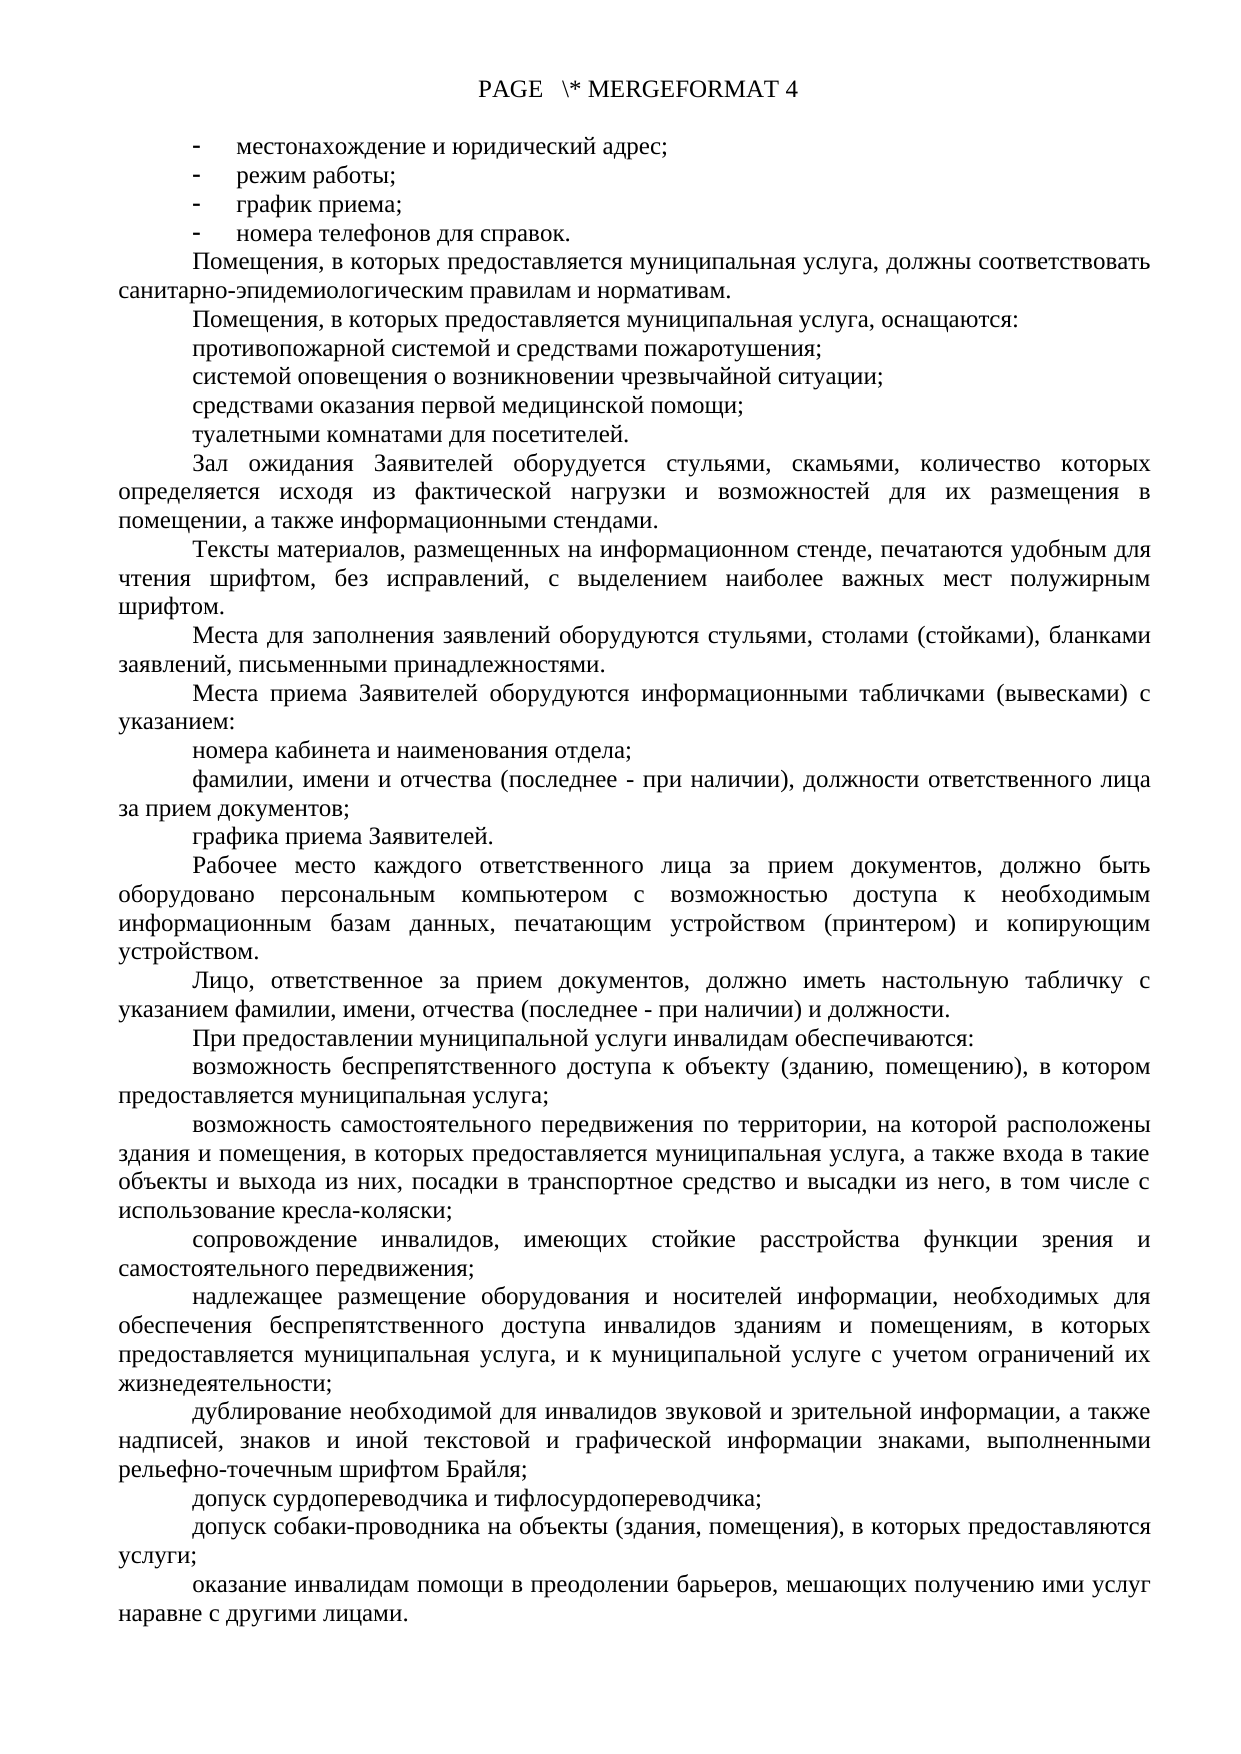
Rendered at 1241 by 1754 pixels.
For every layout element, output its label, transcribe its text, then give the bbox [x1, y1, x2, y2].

text Помещения, в которых предоставляется муниципальная услуга, оснащаются: [118, 304, 1152, 333]
text возможность беспрепятственного доступа к объекту (зданию, помещению), в котором предоставляется муниципальная услуга; [118, 1051, 1152, 1109]
text графика приема Заявителей. [118, 821, 1152, 850]
text Лицо, ответственное за прием документов, должно иметь настольную табличку с указанием фамилии, имени, отчества (последнее - при наличии) и должности. [118, 965, 1152, 1023]
text Места приема Заявителей оборудуются информационными табличками (вывесками) с указанием: [118, 678, 1152, 735]
text Рабочее место каждого ответственного лица за прием документов, должно быть оборудовано персональным компьютером с возможностью доступа к необходимым информационным базам данных, печатающим устройством (принтером) и копирующим устройством. [118, 850, 1152, 965]
text допуск сурдопереводчика и тифлосурдопереводчика; [118, 1483, 1152, 1511]
text Места для заполнения заявлений оборудуются стульями, столами (стойками), бланками заявлений, письменными принадлежностями. [118, 620, 1152, 678]
text сопровождение инвалидов, имеющих стойкие расстройства функции зрения и самостоятельного передвижения; [118, 1224, 1152, 1281]
list номера телефонов для справок. [118, 218, 1152, 246]
text надлежащее размещение оборудования и носителей информации, необходимых для обеспечения беспрепятственного доступа инвалидов зданиям и помещениям, в которых предоставляется муниципальная услуга, и к муниципальной услуге с учетом ограничений их жизнедеятельности; [118, 1281, 1152, 1396]
list режим работы; [118, 160, 1152, 189]
text При предоставлении муниципальной услуги инвалидам обеспечиваются: [118, 1023, 1152, 1051]
list местонахождение и юридический адрес; [118, 131, 1152, 160]
text Помещения, в которых предоставляется муниципальная услуга, должны соответствовать санитарно-эпидемиологическим правилам и нормативам. [118, 246, 1152, 304]
text системой оповещения о возникновении чрезвычайной ситуации; [118, 361, 1152, 390]
list график приема; [118, 189, 1152, 218]
text Тексты материалов, размещенных на информационном стенде, печатаются удобным для чтения шрифтом, без исправлений, с выделением наиболее важных мест полужирным шрифтом. [118, 534, 1152, 620]
text противопожарной системой и средствами пожаротушения; [118, 333, 1152, 361]
text средствами оказания первой медицинской помощи; [118, 390, 1152, 419]
text фамилии, имени и отчества (последнее - при наличии), должности ответственного лица за прием документов; [118, 764, 1152, 821]
text номера кабинета и наименования отдела; [118, 735, 1152, 764]
text туалетными комнатами для посетителей. [118, 419, 1152, 448]
text допуск собаки-проводника на объекты (здания, помещения), в которых предоставляются услуги; [118, 1511, 1152, 1569]
text оказание инвалидам помощи в преодолении барьеров, мешающих получению ими услуг наравне с другими лицами. [118, 1569, 1152, 1626]
text дублирование необходимой для инвалидов звуковой и зрительной информации, а также надписей, знаков и иной текстовой и графической информации знаками, выполненными рельефно-точечным шрифтом Брайля; [118, 1396, 1152, 1483]
text Зал ожидания Заявителей оборудуется стульями, скамьями, количество которых определяется исходя из фактической нагрузки и возможностей для их размещения в помещении, а также информационными стендами. [118, 448, 1152, 534]
text возможность самостоятельного передвижения по территории, на которой расположены здания и помещения, в которых предоставляется муниципальная услуга, а также входа в такие объекты и выхода из них, посадки в транспортное средство и высадки из него, в том числе с использование кресла-коляски; [118, 1109, 1152, 1224]
